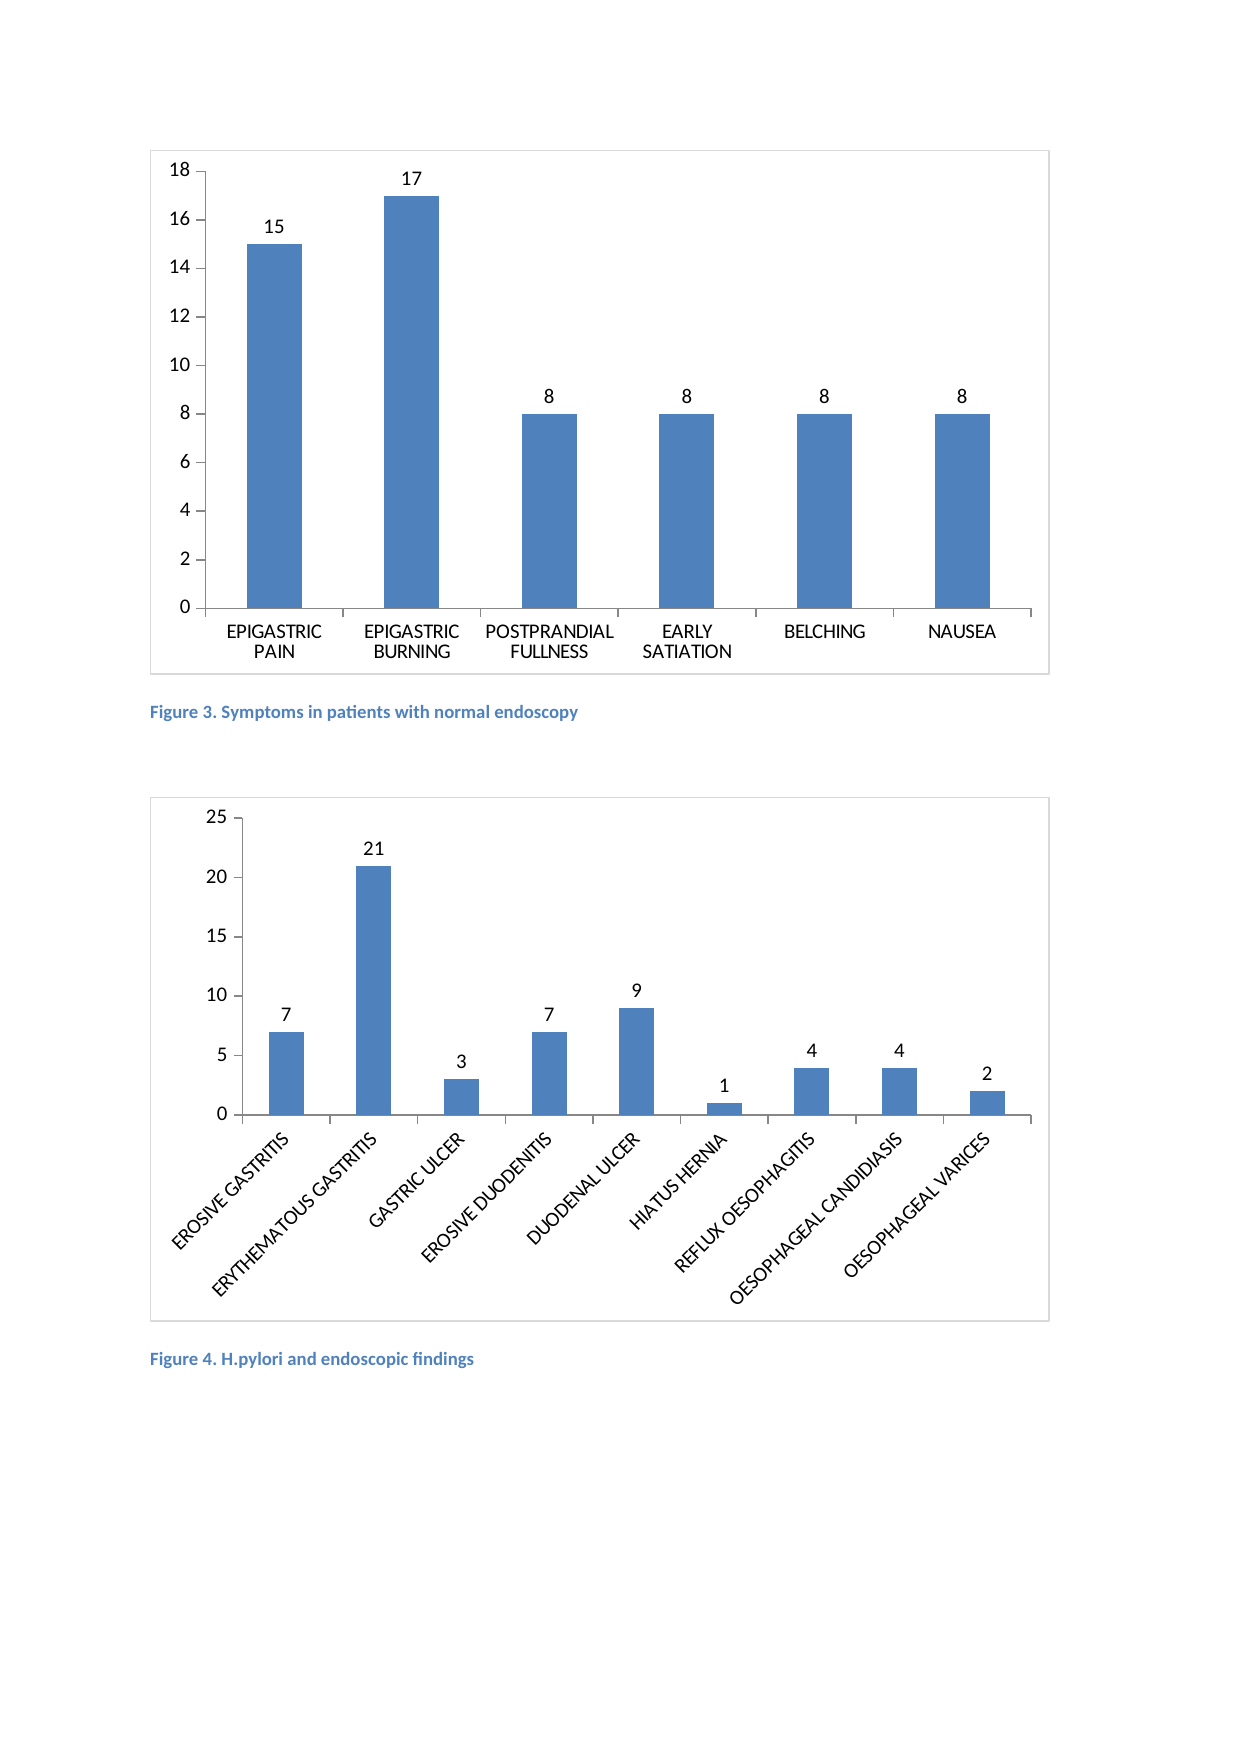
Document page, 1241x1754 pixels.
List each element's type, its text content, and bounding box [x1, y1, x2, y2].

text Figure 3. Symptoms in patients with normal endoscopy [150, 700, 1090, 723]
